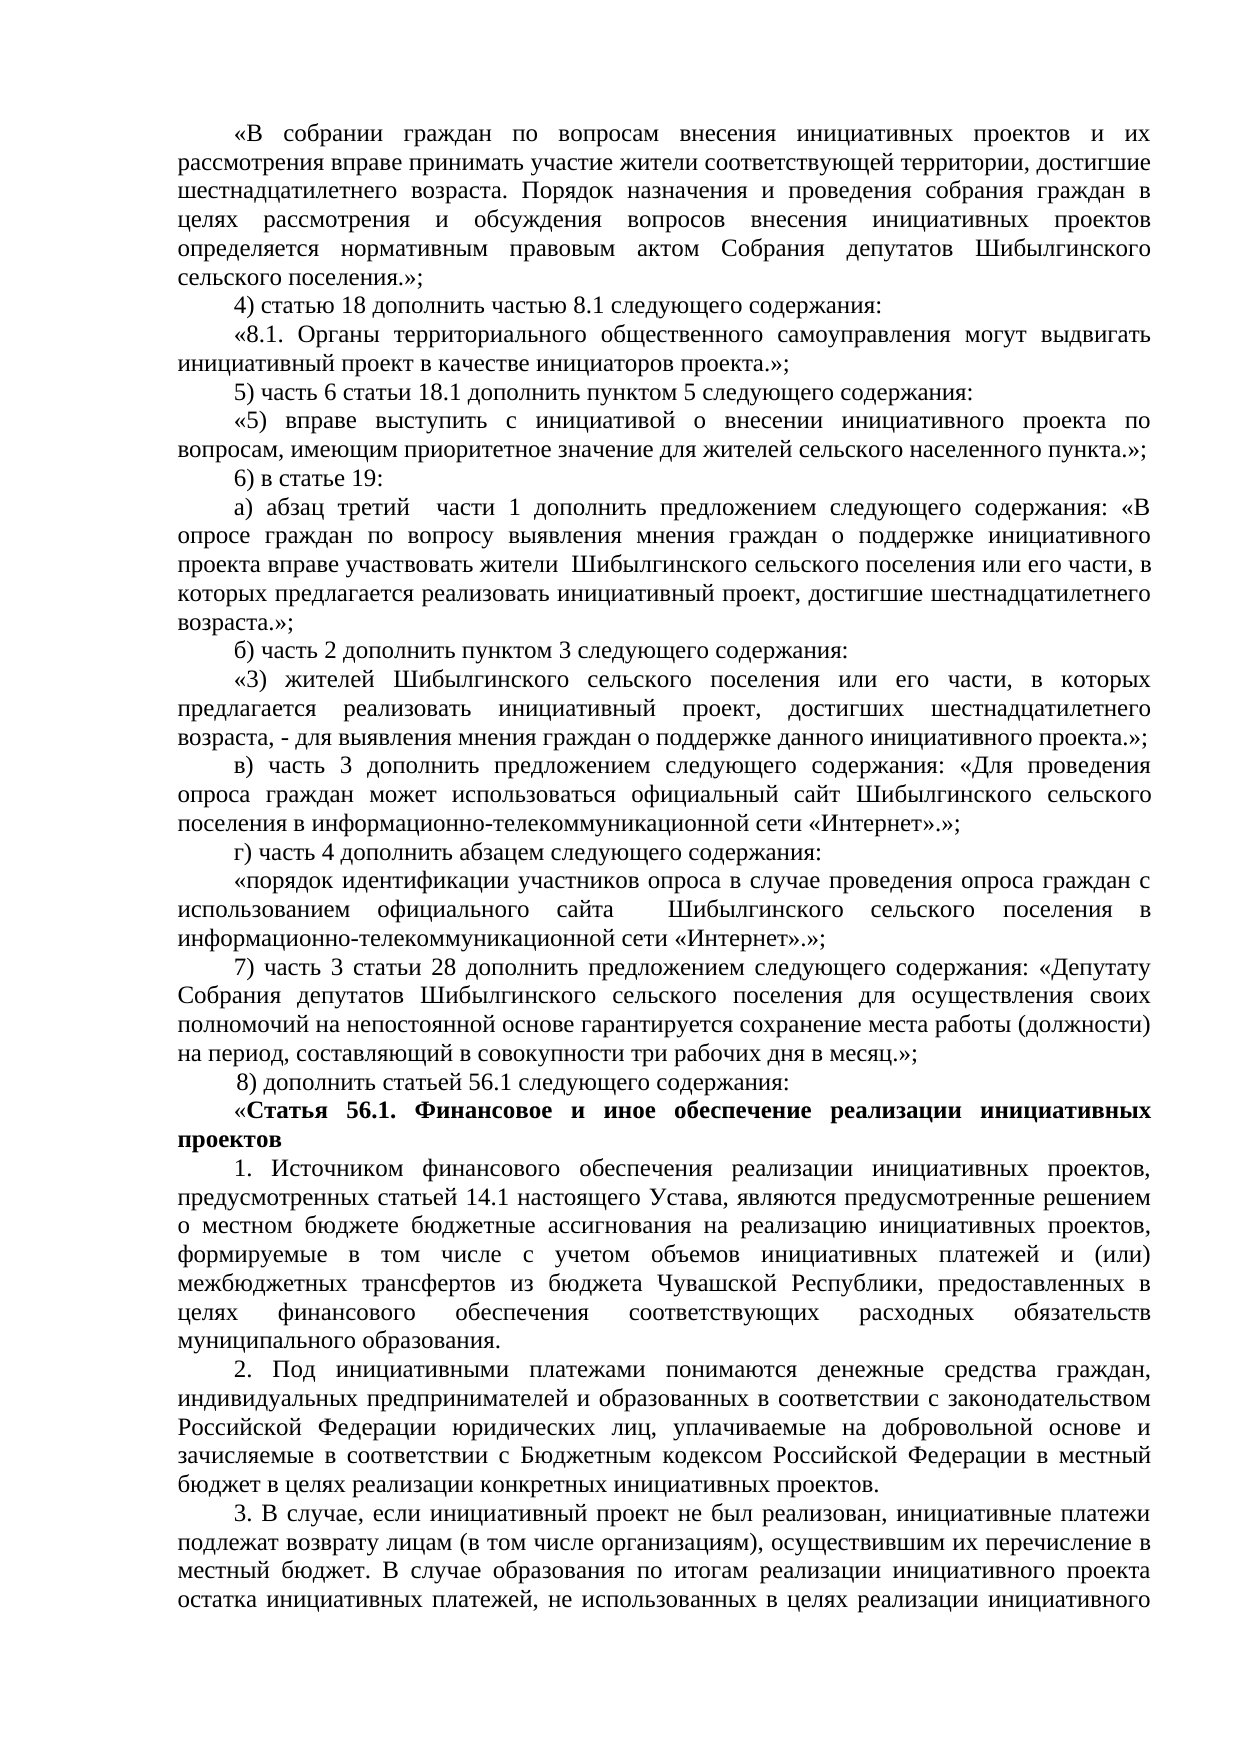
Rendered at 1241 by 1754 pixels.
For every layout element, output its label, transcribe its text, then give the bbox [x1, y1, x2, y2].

text «В собрании граждан по вопросам внесения инициативных проектов и их рассмотрения вправе принимать участие жители соответствующей территории, достигшие шестнадцатилетнего возраста. Порядок назначения и проведения собрания граждан в целях рассмотрения и обсуждения вопросов внесения инициативных проектов определяется нормативным правовым актом Собрания депутатов Шибылгинского сельского поселения.»; [177, 118, 1152, 291]
text в) часть 3 дополнить предложением следующего содержания: «Для проведения опроса граждан может использоваться официальный сайт Шибылгинского сельского поселения в информационно-телекоммуникационной сети «Интернет».»; [177, 751, 1152, 837]
text 8) дополнить статьей 56.1 следующего содержания: [177, 1067, 1152, 1096]
text 7) часть 3 статьи 28 дополнить предложением следующего содержания: «Депутату Собрания депутатов Шибылгинского сельского поселения для осуществления своих полномочий на непостоянной основе гарантируется сохранение места работы (должности) на период, составляющий в совокупности три рабочих дня в месяц.»; [177, 952, 1152, 1067]
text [177, 1498, 1152, 1613]
text 2. Под инициативными платежами понимаются денежные средства граждан, индивидуальных предпринимателей и образованных в соответствии с законодательством Российской Федерации юридических лиц, уплачиваемые на добровольной основе и зачисляемые в соответствии с Бюджетным кодексом Российской Федерации в местный бюджет в целях реализации конкретных инициативных проектов. [177, 1354, 1152, 1498]
text «3) жителей Шибылгинского сельского поселения или его части, в которых предлагается реализовать инициативный проект, достигших шестнадцатилетнего возраста, - для выявления мнения граждан о поддержке данного инициативного проекта.»; [177, 664, 1152, 751]
text а) абзац третий части 1 дополнить предложением следующего содержания: «В опросе граждан по вопросу выявления мнения граждан о поддержке инициативного проекта вправе участвовать жители Шибылгинского сельского поселения или его части, в которых предлагается реализовать инициативный проект, достигшие шестнадцатилетнего возраста.»; [177, 492, 1152, 636]
text 5) часть 6 статьи 18.1 дополнить пунктом 5 следующего содержания: [177, 377, 1152, 406]
text «5) вправе выступить с инициативой о внесении инициативного проекта по вопросам, имеющим приоритетное значение для жителей сельского населенного пункта.»; [177, 406, 1152, 463]
text 4) статью 18 дополнить частью 8.1 следующего содержания: [177, 291, 1152, 319]
text 1. Источником финансового обеспечения реализации инициативных проектов, предусмотренных статьей 14.1 настоящего Устава, являются предусмотренные решением о местном бюджете бюджетные ассигнования на реализацию инициативных проектов, формируемые в том числе с учетом объемов инициативных платежей и (или) межбюджетных трансфертов из бюджета Чувашской Республики, предоставленных в целях финансового обеспечения соответствующих расходных обязательств муниципального образования. [177, 1153, 1152, 1354]
text «8.1. Органы территориального общественного самоуправления могут выдвигать инициативный проект в качестве инициаторов проекта.»; [177, 319, 1152, 377]
text «Статья 56.1. Финансовое и иное обеспечение реализации инициативных проектов [177, 1096, 1152, 1153]
text 6) в статье 19: [177, 463, 1152, 492]
text «порядок идентификации участников опроса в случае проведения опроса граждан с использованием официального сайта Шибылгинского сельского поселения в информационно-телекоммуникационной сети «Интернет».»; [177, 866, 1152, 952]
text б) часть 2 дополнить пунктом 3 следующего содержания: [177, 636, 1152, 664]
text г) часть 4 дополнить абзацем следующего содержания: [177, 837, 1152, 866]
